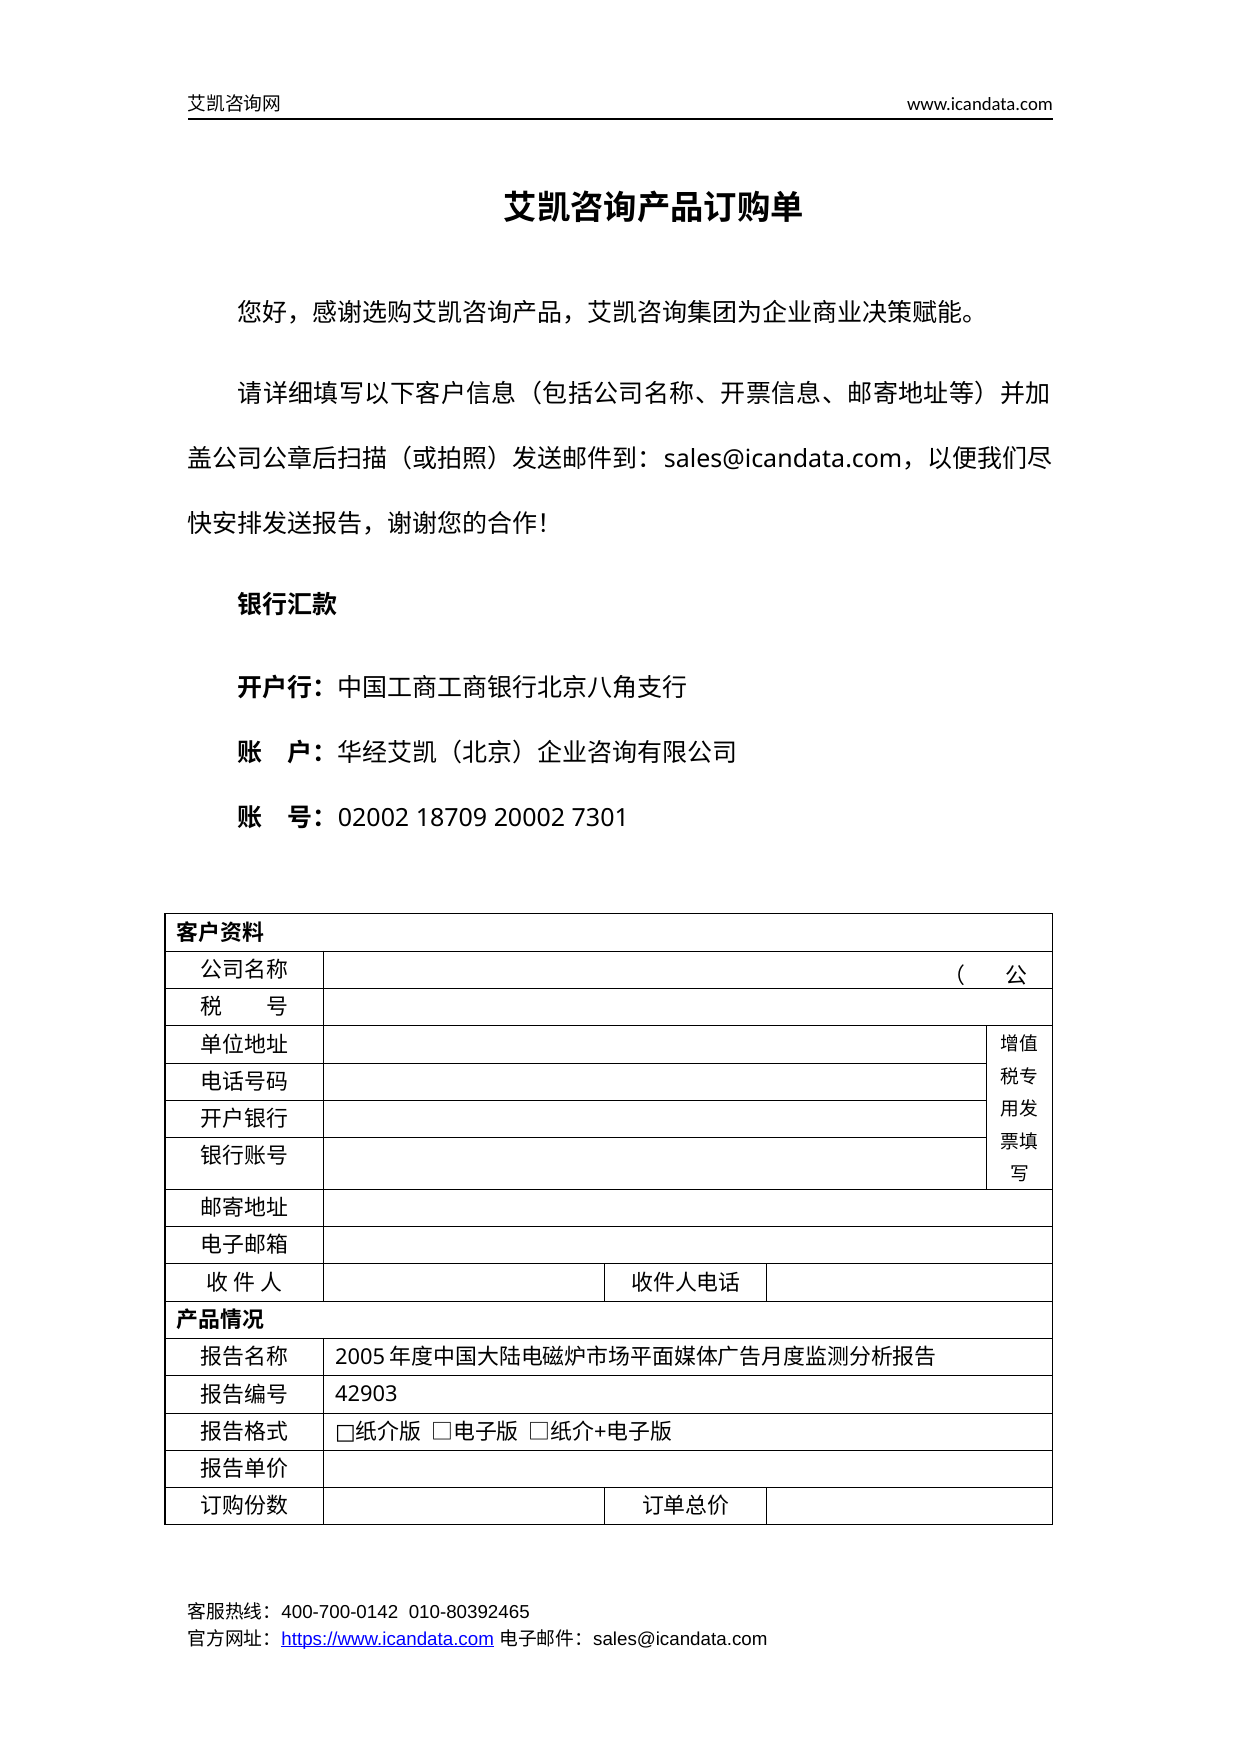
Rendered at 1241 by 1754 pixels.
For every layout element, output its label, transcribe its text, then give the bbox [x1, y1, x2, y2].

text 银行汇款 [187, 570, 1053, 635]
table_cell [324, 1190, 1052, 1226]
table_cell 产品情况 [166, 1302, 1052, 1338]
text 艾凯咨询产品订购单 [187, 172, 1053, 237]
table_cell 增值税专用发票填写 [987, 1026, 1052, 1189]
table_cell [324, 1451, 1052, 1487]
table_cell 电子邮箱 [166, 1227, 323, 1263]
table_header 客户资料 [166, 914, 1052, 951]
table_cell 邮寄地址 [166, 1190, 323, 1226]
table_cell 报告名称 [166, 1339, 323, 1375]
table_cell 42903 [324, 1376, 1052, 1412]
table_cell 收件人电话 [605, 1264, 766, 1301]
table_cell 订购份数 [166, 1488, 323, 1524]
table_cell 税 号 [166, 989, 323, 1025]
table_cell 订单总价 [605, 1488, 766, 1524]
table_cell [324, 989, 1052, 1025]
table_cell □纸介版 □电子版 □纸介+电子版 [324, 1414, 1052, 1450]
table_cell 报告格式 [166, 1414, 323, 1450]
table_cell 公司名称 [166, 952, 323, 988]
table_cell [324, 1101, 986, 1137]
table_cell 电话号码 [166, 1064, 323, 1100]
table_cell [324, 1064, 986, 1100]
table_cell [324, 1264, 604, 1301]
text 您好，感谢选购艾凯咨询产品，艾凯咨询集团为企业商业决策赋能。 [187, 278, 1053, 343]
text 账 户：华经艾凯（北京）企业咨询有限公司 [187, 718, 1053, 783]
table_cell [767, 1488, 1052, 1524]
table_cell 2005年度中国大陆电磁炉市场平面媒体广告月度监测分析报告 [324, 1339, 1052, 1375]
table_cell [324, 1227, 1052, 1263]
text 账 号：02002 18709 20002 7301 [187, 783, 1053, 848]
table_cell [324, 1138, 986, 1189]
table_cell 银行账号 [166, 1138, 323, 1189]
table_cell 开户银行 [166, 1101, 323, 1137]
table_cell [324, 952, 1052, 988]
table_cell 报告单价 [166, 1451, 323, 1487]
table_cell [324, 1488, 604, 1524]
text 请详细填写以下客户信息（包括公司名称、开票信息、邮寄地址等）并加盖公司公章后扫描（或拍照）发送邮件到：sales@icandata.com，以便我们尽快安排发送报告，谢谢您的合作！ [187, 359, 1053, 554]
table_cell [324, 1026, 986, 1062]
table_cell [767, 1264, 1052, 1301]
text 开户行：中国工商工商银行北京八角支行 [187, 653, 1053, 718]
table_cell 单位地址 [166, 1026, 323, 1062]
table_cell 报告编号 [166, 1376, 323, 1412]
table_cell 收 件 人 [166, 1264, 323, 1301]
